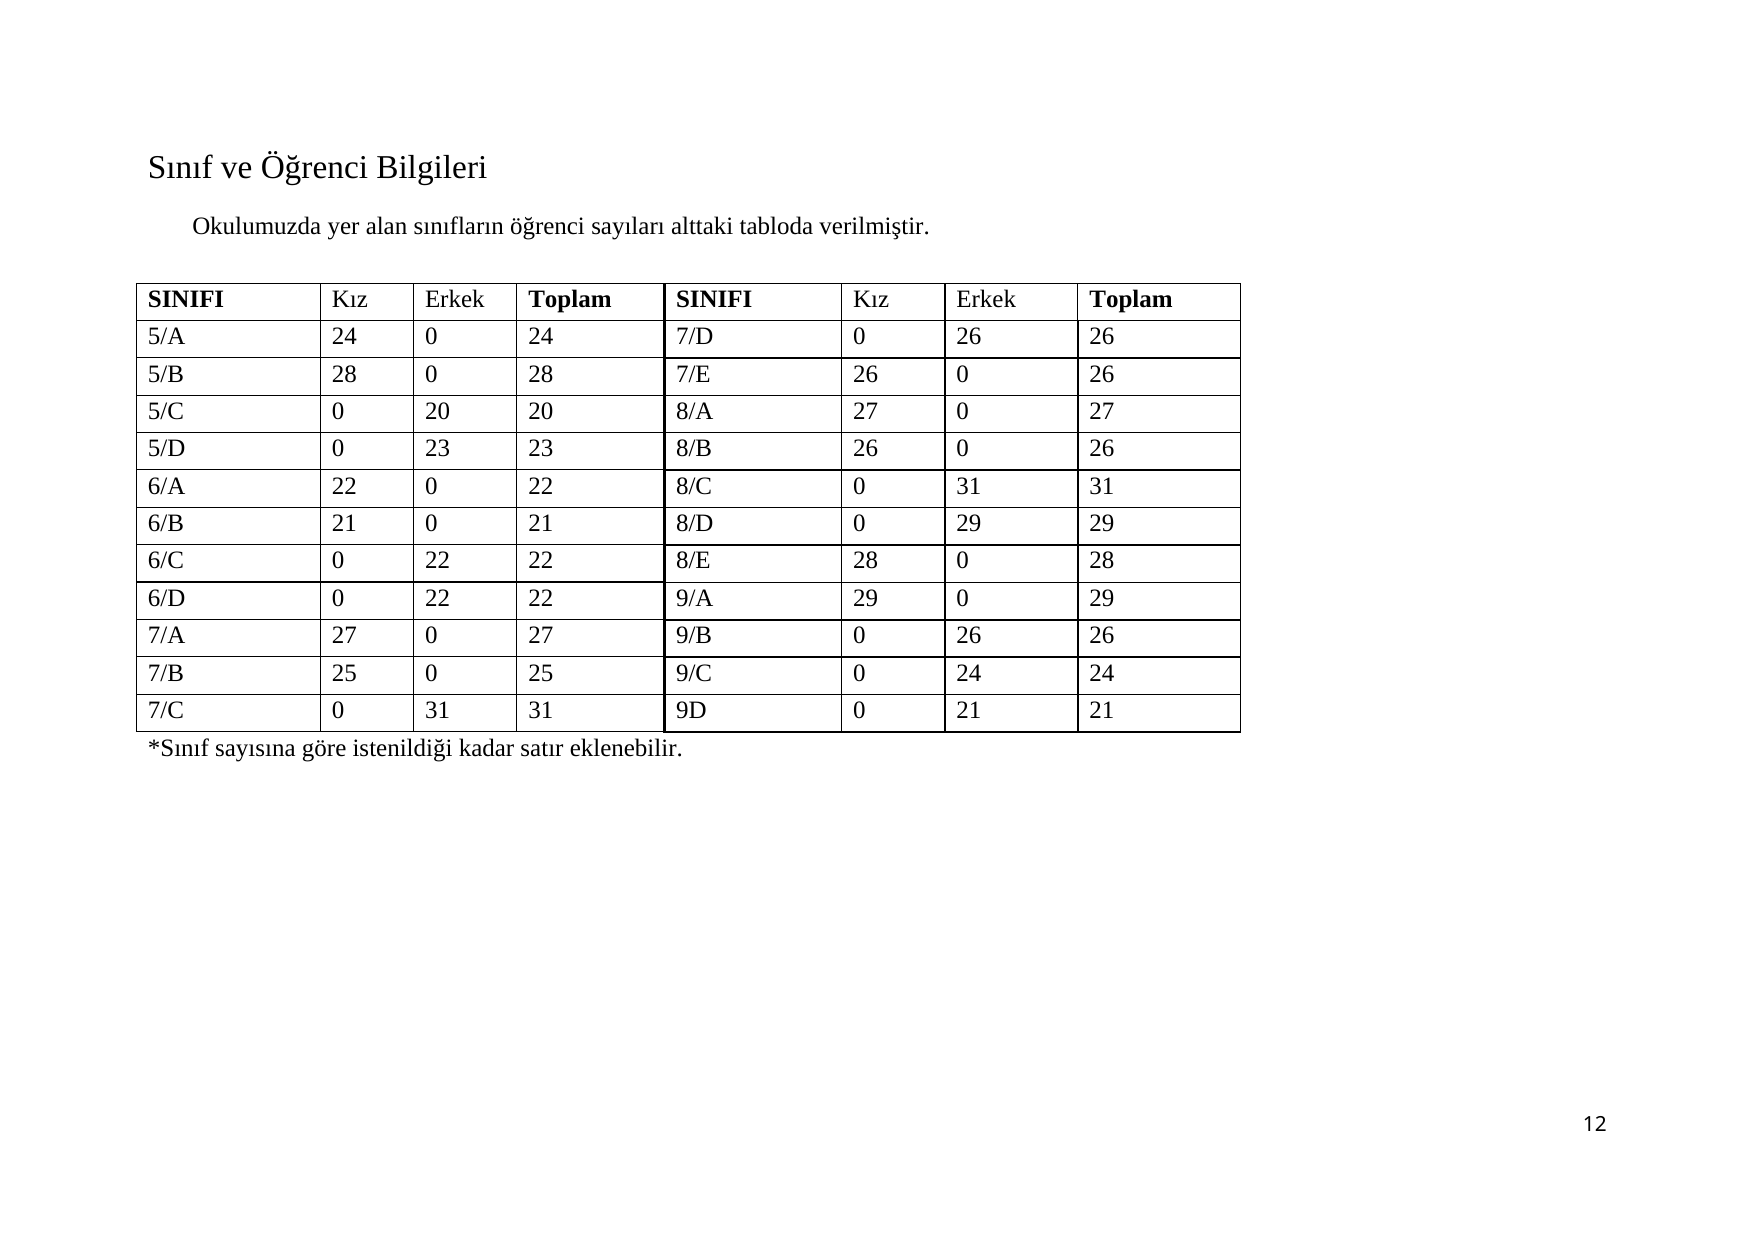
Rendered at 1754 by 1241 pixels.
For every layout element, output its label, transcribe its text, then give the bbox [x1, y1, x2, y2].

table_cell 26 [1079, 321, 1240, 357]
table_cell 6/B [137, 508, 320, 544]
table_cell 0 [414, 620, 516, 656]
table_cell 0 [321, 545, 413, 581]
table_cell 26 [1079, 359, 1240, 394]
table_cell 31 [414, 695, 516, 731]
table_cell 0 [321, 583, 413, 619]
table_cell 26 [842, 359, 944, 394]
table_cell 26 [1079, 621, 1240, 656]
table_cell 21 [946, 695, 1077, 731]
table_cell 0 [946, 583, 1077, 619]
table_cell 24 [321, 321, 413, 357]
table_cell 7/A [137, 620, 320, 656]
table_cell 27 [321, 620, 413, 656]
table_cell 24 [946, 658, 1077, 694]
table_cell 26 [946, 321, 1077, 357]
table_cell 20 [517, 396, 663, 432]
table_cell 9/C [666, 658, 841, 694]
table_cell 29 [1079, 583, 1240, 619]
table_cell 22 [517, 545, 663, 581]
table_cell 0 [414, 508, 516, 544]
table_cell 9/A [666, 583, 841, 619]
table_cell 5/C [137, 396, 320, 432]
table_cell 24 [517, 321, 663, 357]
table_cell 22 [321, 470, 413, 507]
table_cell 7/B [137, 657, 320, 694]
table_cell 5/D [137, 433, 320, 469]
table_cell 22 [517, 583, 663, 619]
table_cell 0 [414, 321, 516, 357]
table_cell 28 [842, 546, 944, 581]
table_cell 5/B [137, 358, 320, 394]
table_cell 0 [946, 433, 1077, 469]
table_cell 7/C [137, 695, 320, 731]
table_cell 7/D [666, 321, 841, 357]
table_header Kız [842, 284, 944, 320]
table_cell 8/B [666, 433, 841, 469]
table_cell 0 [946, 396, 1077, 432]
table_cell 0 [842, 695, 944, 731]
table_cell 0 [842, 621, 944, 656]
table_cell 0 [321, 433, 413, 469]
table_cell 0 [842, 508, 944, 544]
table_cell 21 [517, 508, 663, 544]
table_cell 27 [1079, 396, 1240, 432]
table_cell 22 [414, 545, 516, 581]
table_cell 8/C [666, 471, 841, 507]
table_cell 26 [946, 621, 1077, 656]
table_cell 25 [321, 657, 413, 694]
table_header Kız [321, 284, 413, 320]
table_cell 6/C [137, 545, 320, 581]
table_cell 0 [842, 658, 944, 694]
table_cell 29 [1079, 508, 1240, 544]
table_cell 22 [414, 583, 516, 619]
table_cell 7/E [666, 359, 841, 394]
table_header Toplam [1078, 284, 1240, 320]
table_cell 8/D [666, 508, 841, 544]
table_cell 0 [321, 396, 413, 432]
table_header SINIFI [137, 284, 320, 320]
table_header SINIFI [666, 284, 841, 320]
table_cell 27 [842, 396, 944, 432]
table_cell 22 [517, 470, 663, 507]
table_cell 8/A [666, 396, 841, 432]
table_cell 28 [321, 358, 413, 394]
table_cell 9/B [666, 621, 841, 656]
table_cell 29 [946, 508, 1077, 544]
table_cell 23 [414, 433, 516, 469]
table_header Toplam [517, 284, 663, 320]
table_cell 20 [414, 396, 516, 432]
table_cell 6/A [137, 470, 320, 507]
table_cell 0 [414, 358, 516, 394]
table_cell 0 [946, 546, 1077, 581]
text Okulumuzda yer alan sınıfların öğrenci sayıları alttaki tabloda verilmiştir. [148, 211, 1606, 240]
table_cell 0 [946, 359, 1077, 394]
subtitle Sınıf ve Öğrenci Bilgileri [148, 148, 1606, 186]
table_cell 0 [414, 470, 516, 507]
table_cell 21 [1079, 695, 1240, 731]
table_cell 0 [842, 321, 944, 357]
table_header Erkek [414, 284, 516, 320]
table_cell 23 [517, 433, 663, 469]
table_cell 27 [517, 620, 663, 656]
table_cell 0 [321, 695, 413, 731]
table_cell 0 [842, 471, 944, 507]
table_cell 28 [517, 358, 663, 394]
table_header Erkek [946, 284, 1077, 320]
table_cell 9D [666, 695, 841, 731]
table_cell 8/E [666, 546, 841, 581]
table_cell 6/D [137, 583, 320, 619]
table_cell 31 [517, 695, 663, 731]
table_cell 5/A [137, 321, 320, 357]
table_cell 26 [1079, 433, 1240, 469]
table_cell 26 [842, 433, 944, 469]
table_cell 0 [414, 657, 516, 694]
table_cell 25 [517, 657, 663, 694]
table_cell 28 [1079, 546, 1240, 581]
text *Sınıf sayısına göre istenildiği kadar satır eklenebilir. [148, 733, 1606, 761]
table_cell 29 [842, 583, 944, 619]
table_cell 21 [321, 508, 413, 544]
table_cell 31 [1079, 471, 1240, 507]
table_cell 24 [1079, 658, 1240, 694]
table_cell 31 [946, 471, 1077, 507]
